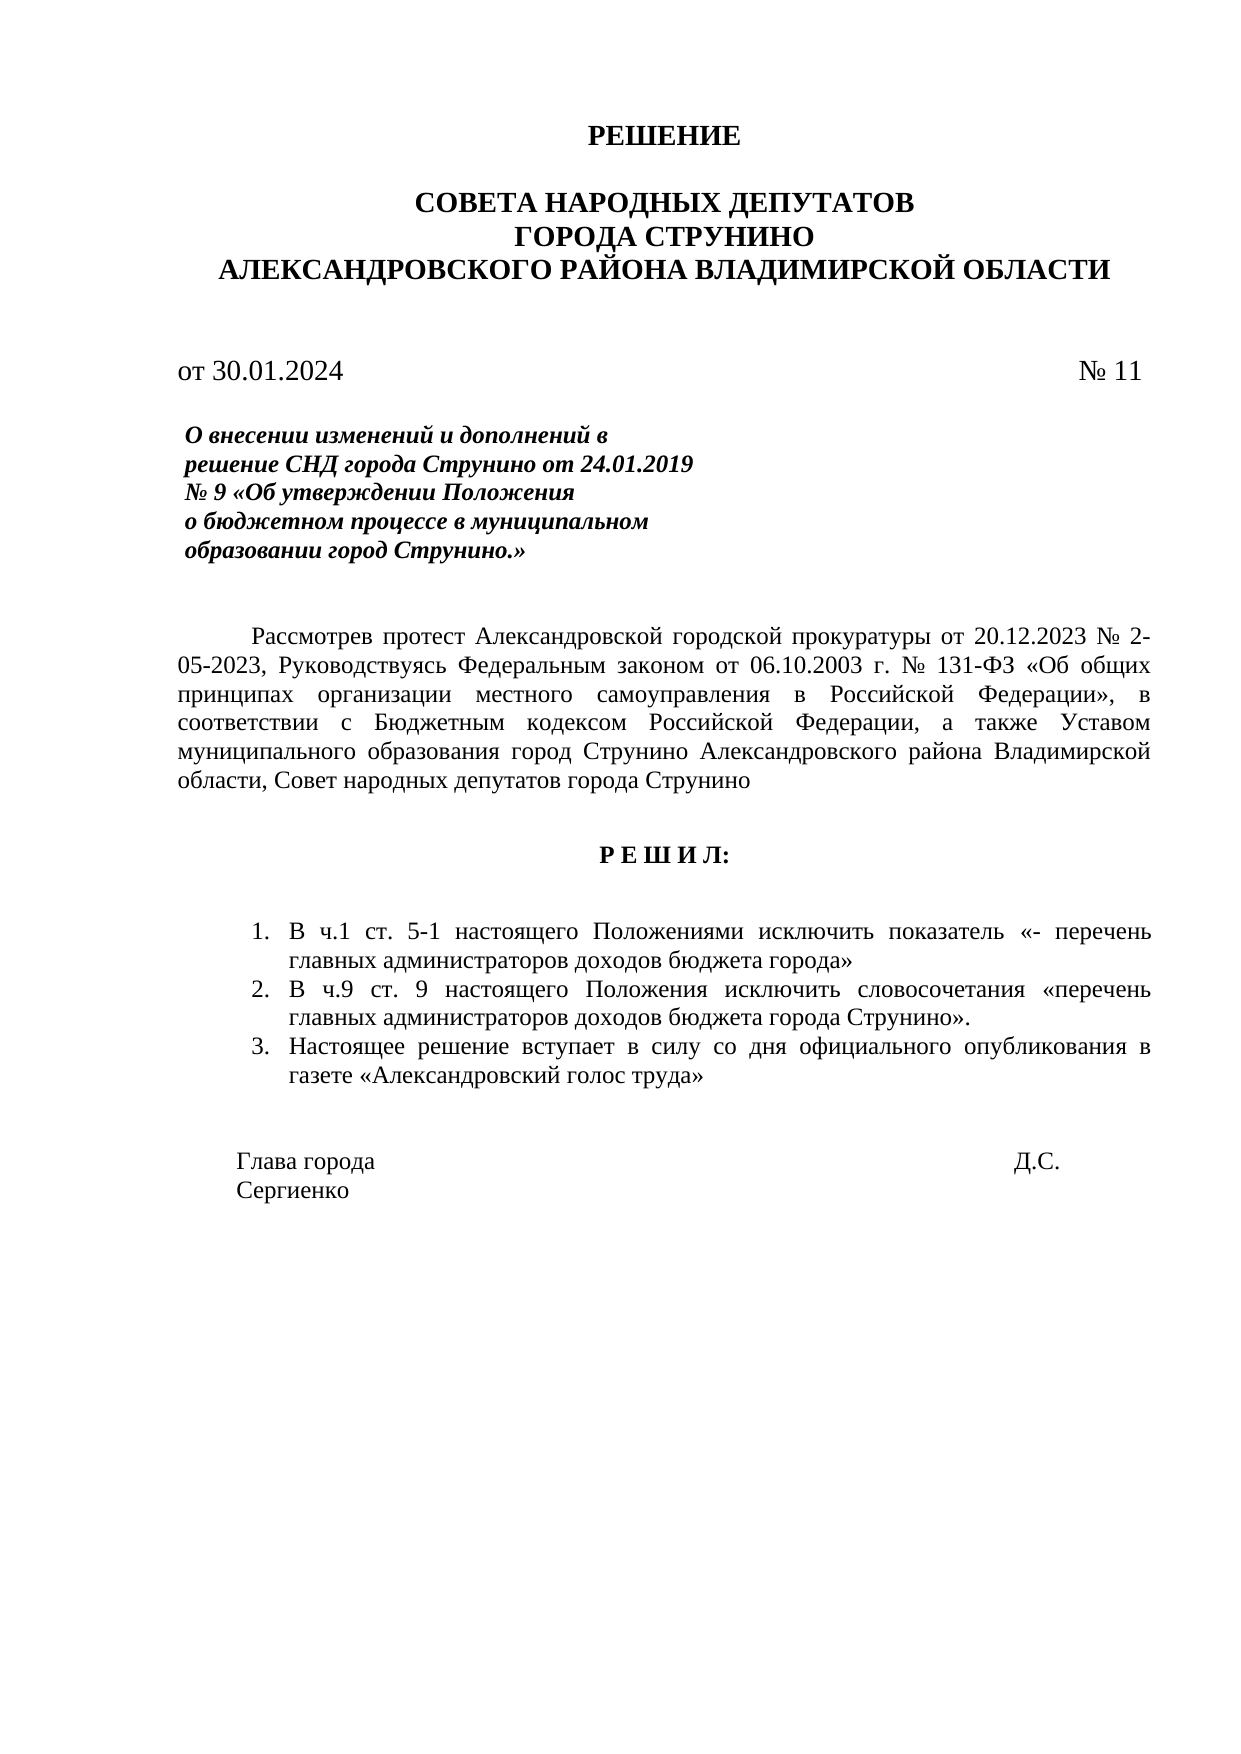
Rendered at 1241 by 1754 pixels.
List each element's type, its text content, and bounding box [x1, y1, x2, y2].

list В ч.1 ст. 5-1 настоящего Положениями исключить показатель «- перечень главных администраторов доходов бюджета города» [251, 916, 1152, 974]
text РЕШЕНИЕ [177, 118, 1152, 152]
text СОВЕТА НАРОДНЫХ ДЕПУТАТОВ [177, 185, 1152, 219]
text АЛЕКСАНДРОВСКОГО РАЙОНА ВЛАДИМИРСКОЙ ОБЛАСТИ [177, 252, 1152, 286]
text Р Е Ш И Л: [177, 841, 1152, 869]
text Рассмотрев протест Александровской городской прокуратуры от 20.12.2023 № 2-05-2023, Руководствуясь Федеральным законом от 06.10.2003 г. № 131-ФЗ «Об общих принципах организации местного самоуправления в Российской Федерации», в соответствии с Бюджетным кодексом Российской Федерации, а также Уставом муниципального образования город Струнино Александровского района Владимирской области, Совет народных депутатов города Струнино [177, 621, 1152, 794]
list В ч.9 ст. 9 настоящего Положения исключить словосочетания «перечень главных администраторов доходов бюджета города Струнино». [251, 974, 1152, 1031]
text от 30.01.2024 № 11 [177, 353, 1152, 386]
text ГОРОДА СТРУНИНО [177, 219, 1152, 252]
list Настоящее решение вступает в силу со дня официального опубликования в газете «Александровский голос труда» [251, 1031, 1152, 1089]
table_header О внесении изменений и дополнений в решение СНД города Струнино от 24.01.2019 № 9 «Об утверждении Положения о бюджетном процессе в муниципальном образовании город Струнино.» [177, 420, 709, 564]
text Глава города Д.С. Сергиенко [236, 1146, 1062, 1204]
